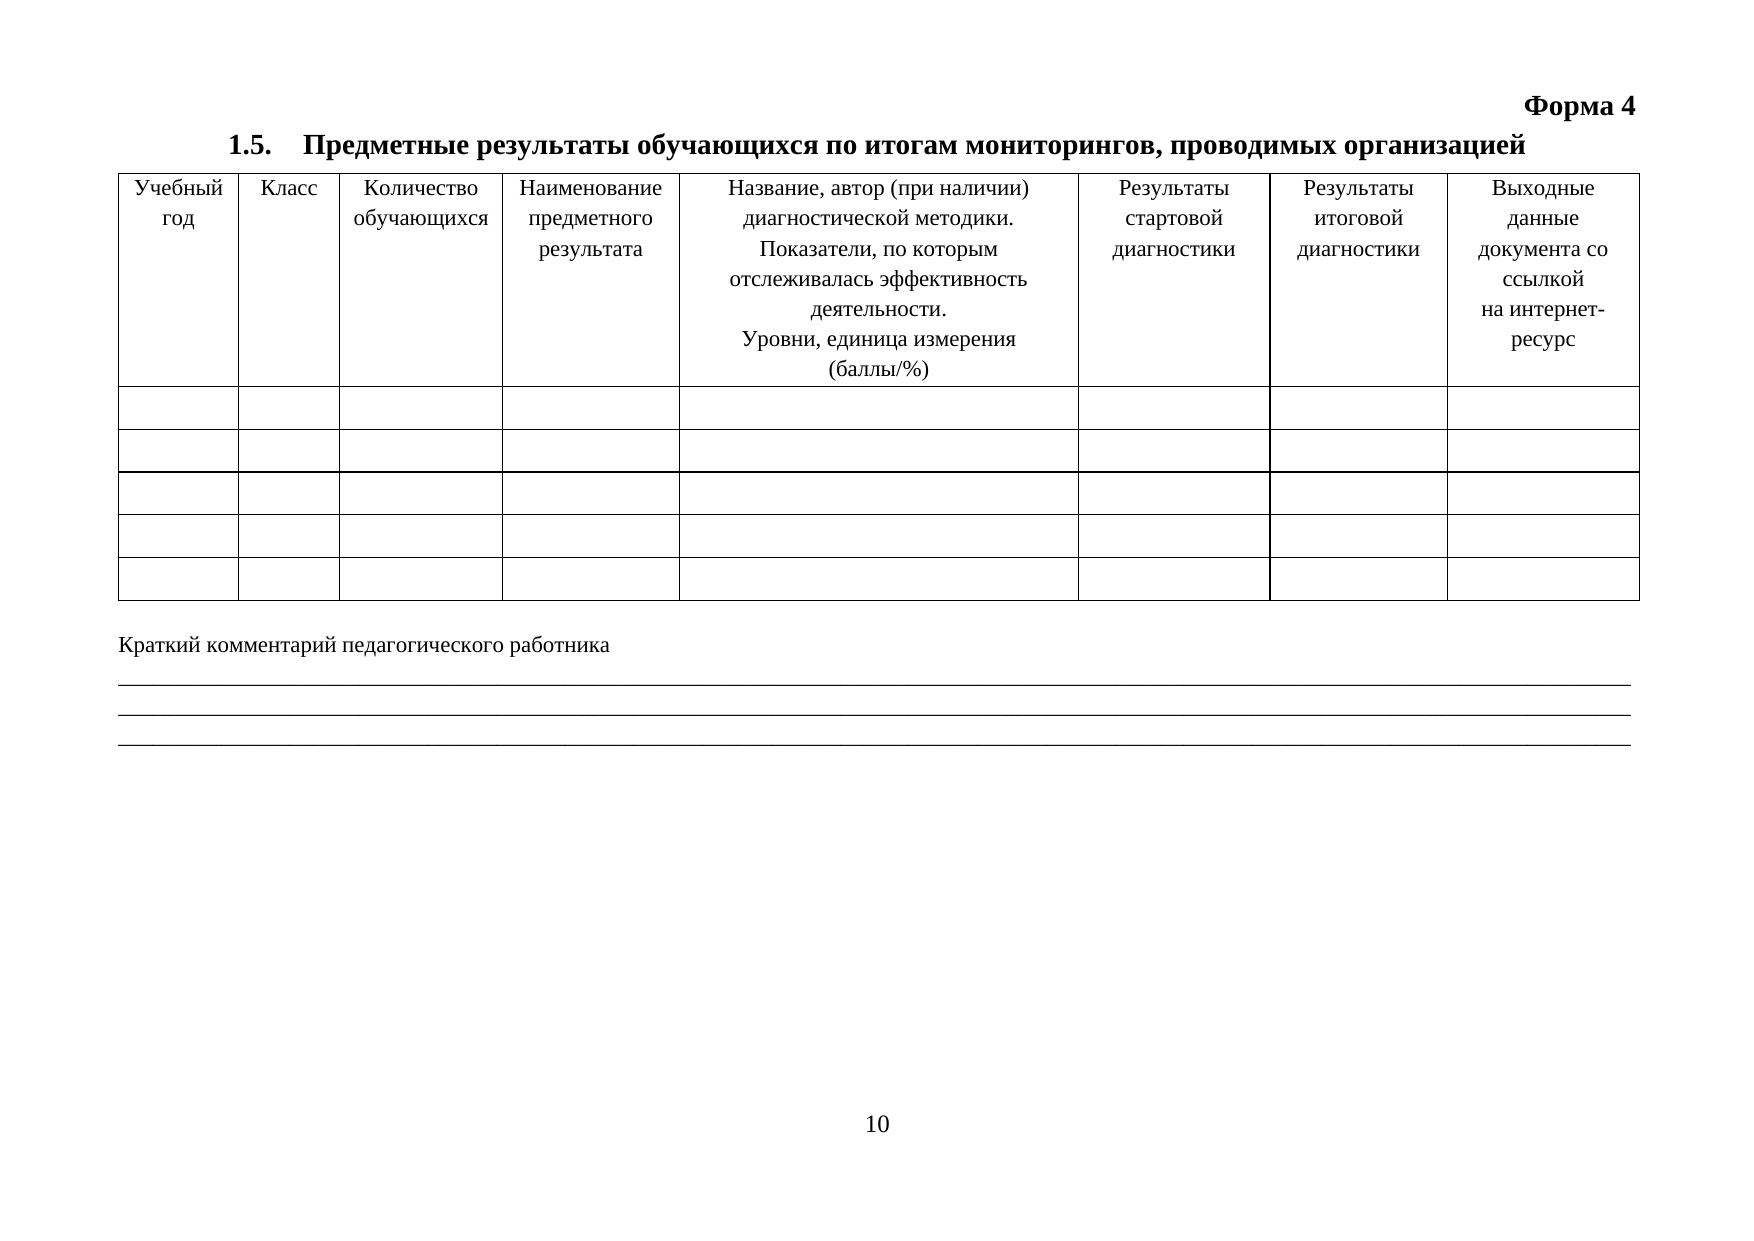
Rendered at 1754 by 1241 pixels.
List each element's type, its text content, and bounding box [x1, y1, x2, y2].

table_header Наименование предметного результата [503, 174, 679, 386]
table_header Класс [239, 174, 339, 386]
table_header Количество обучающихся [340, 174, 502, 386]
table_cell [503, 473, 679, 514]
table_cell [1448, 387, 1639, 428]
table_cell [239, 473, 339, 514]
table_cell [1271, 558, 1447, 600]
table_header Результаты итоговой диагностики [1271, 174, 1447, 386]
table_cell [119, 430, 238, 471]
table_header Результаты стартовой диагностики [1079, 174, 1269, 386]
table_cell [1079, 558, 1269, 600]
table_cell [340, 558, 502, 600]
text Краткий комментарий педагогического работника ____________________________________________________________________________________________________________________________________________________________________________________________________________________________________________________________________________________________________________________________________________________________________________________________________________ [118, 631, 1636, 748]
text Форма 4 [118, 88, 1636, 122]
table_cell [1271, 473, 1447, 514]
table_cell [680, 515, 1078, 557]
table_cell [340, 515, 502, 557]
table_cell [119, 473, 238, 514]
table_cell [1271, 515, 1447, 557]
table_cell [119, 515, 238, 557]
table_cell [680, 558, 1078, 600]
table_cell [1448, 515, 1639, 557]
table_cell [503, 387, 679, 428]
table_cell [680, 430, 1078, 471]
table_cell [1079, 430, 1269, 471]
table_cell [340, 473, 502, 514]
table_cell [1448, 558, 1639, 600]
table_header Название, автор (при наличии) диагностической методики. Показатели, по которым отслеживалась эффективность деятельности. Уровни, единица измерения (баллы/%) [680, 174, 1078, 386]
table_cell [503, 558, 679, 600]
table_header Учебный год [119, 174, 238, 386]
table_cell [503, 515, 679, 557]
table_cell [239, 430, 339, 471]
table_cell [1079, 515, 1269, 557]
table_cell [680, 473, 1078, 514]
table_cell [1271, 387, 1447, 428]
table_cell [503, 430, 679, 471]
table_header Выходные данные документа со ссылкой на интернет-ресурс [1448, 174, 1639, 386]
table_cell [1448, 430, 1639, 471]
table_cell [340, 430, 502, 471]
table_cell [1079, 473, 1269, 514]
table_cell [239, 558, 339, 600]
table_cell [1271, 430, 1447, 471]
table_cell [239, 387, 339, 428]
table_cell [1448, 473, 1639, 514]
table_cell [239, 515, 339, 557]
table_cell [119, 387, 238, 428]
list Предметные результаты обучающихся по итогам мониторингов, проводимых организацией [118, 127, 1636, 161]
table_cell [340, 387, 502, 428]
table_cell [1079, 387, 1269, 428]
table_cell [119, 558, 238, 600]
table_cell [680, 387, 1078, 428]
